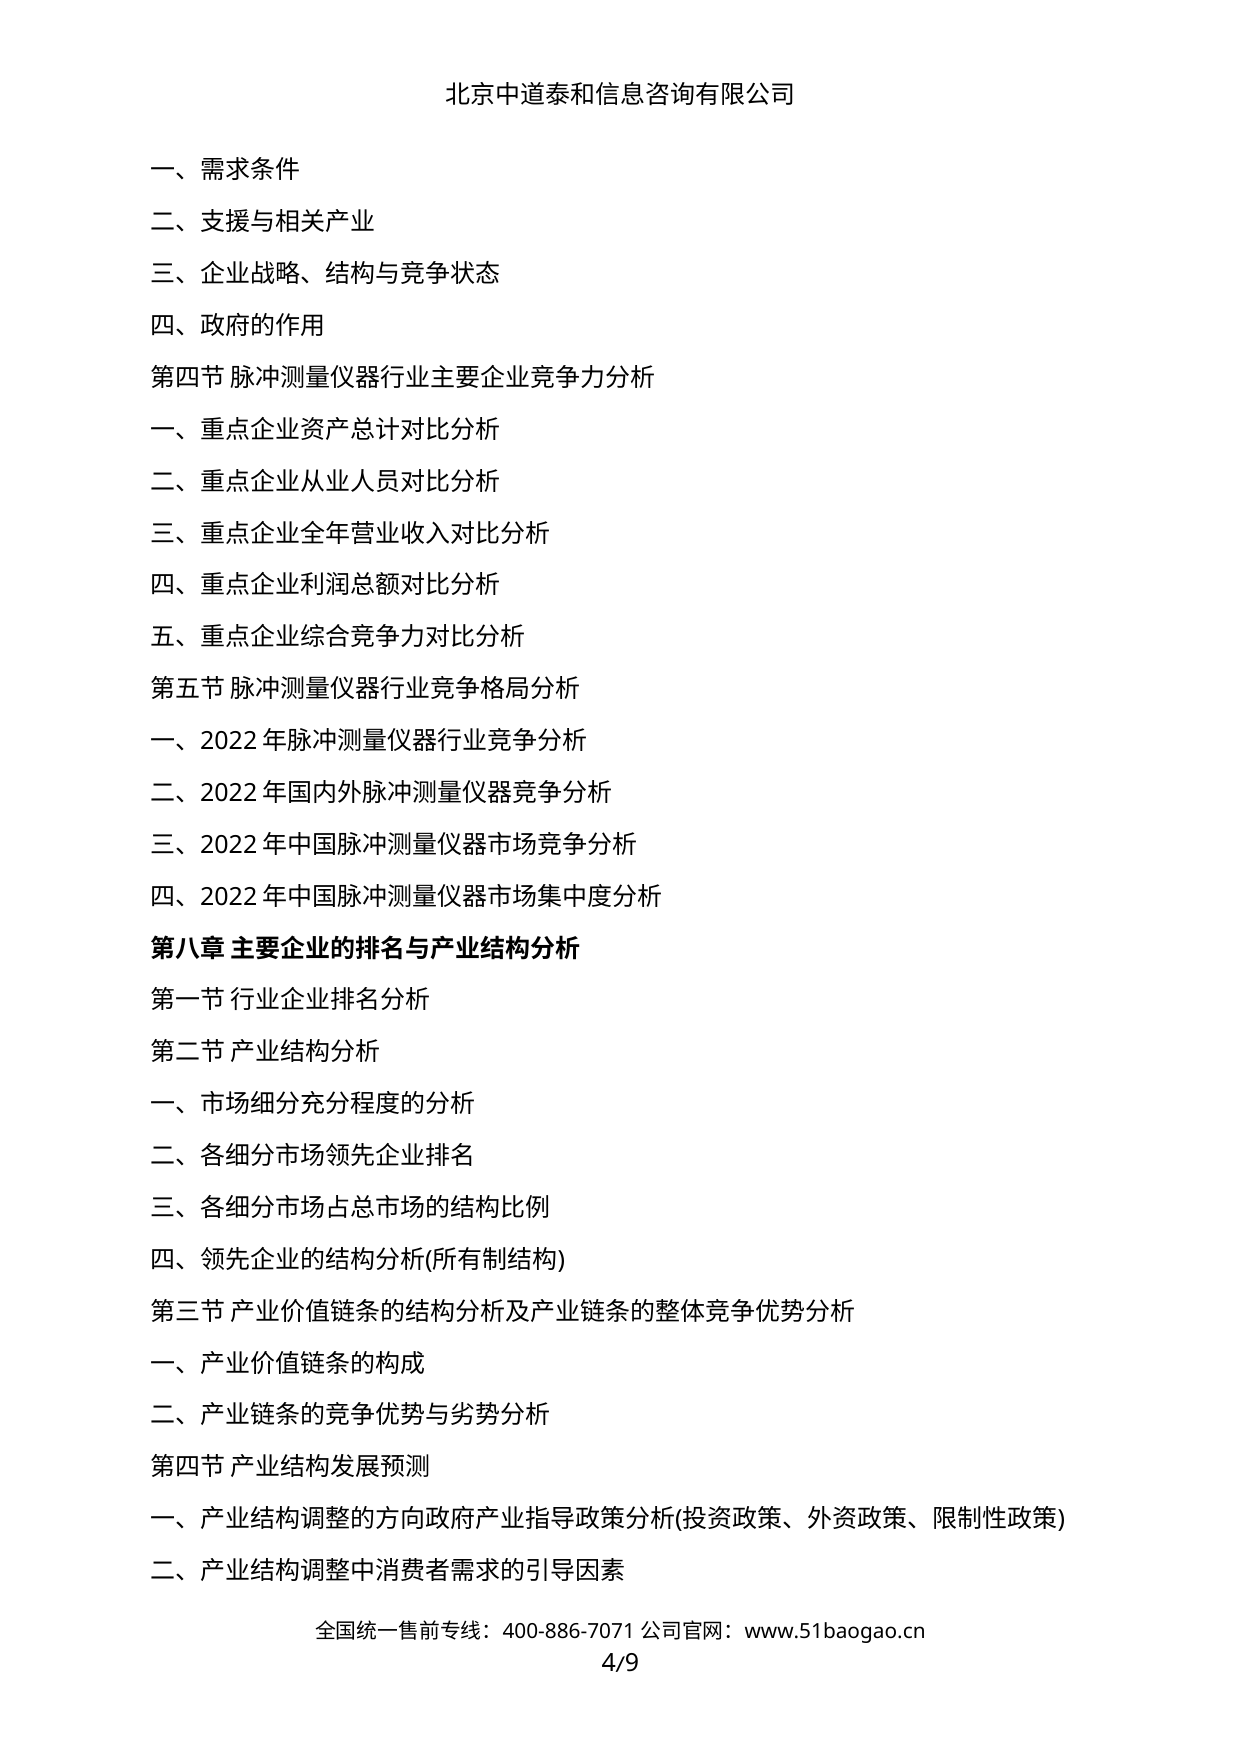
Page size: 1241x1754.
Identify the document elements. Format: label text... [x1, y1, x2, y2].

text 第三节 产业价值链条的结构分析及产业链条的整体竞争优势分析 [150, 1291, 1090, 1327]
text 第二节 产业结构分析 [150, 1032, 1090, 1068]
text 四、重点企业利润总额对比分析 [150, 565, 1090, 601]
text 第一节 行业企业排名分析 [150, 980, 1090, 1016]
text 四、领先企业的结构分析(所有制结构) [150, 1239, 1090, 1276]
text 一、产业结构调整的方向政府产业指导政策分析(投资政策、外资政策、限制性政策) [150, 1499, 1090, 1535]
text 二、各细分市场领先企业排名 [150, 1136, 1090, 1172]
text 四、政府的作用 [150, 306, 1090, 342]
text 三、各细分市场占总市场的结构比例 [150, 1187, 1090, 1224]
text 第八章 主要企业的排名与产业结构分析 [150, 928, 1090, 964]
text 二、重点企业从业人员对比分析 [150, 461, 1090, 497]
text 第五节 脉冲测量仪器行业竞争格局分析 [150, 669, 1090, 705]
text 一、产业价值链条的构成 [150, 1343, 1090, 1379]
text 一、重点企业资产总计对比分析 [150, 409, 1090, 446]
text 二、支援与相关产业 [150, 202, 1090, 238]
text 二、产业链条的竞争优势与劣势分析 [150, 1395, 1090, 1431]
text 五、重点企业综合竞争力对比分析 [150, 617, 1090, 653]
text 第四节 产业结构发展预测 [150, 1447, 1090, 1483]
text 二、2022年国内外脉冲测量仪器竞争分析 [150, 772, 1090, 809]
text 四、2022年中国脉冲测量仪器市场集中度分析 [150, 876, 1090, 912]
text 三、企业战略、结构与竞争状态 [150, 254, 1090, 290]
text 一、2022年脉冲测量仪器行业竞争分析 [150, 721, 1090, 757]
text 一、市场细分充分程度的分析 [150, 1084, 1090, 1120]
text 二、产业结构调整中消费者需求的引导因素 [150, 1551, 1090, 1587]
text 三、2022年中国脉冲测量仪器市场竞争分析 [150, 824, 1090, 861]
text 三、重点企业全年营业收入对比分析 [150, 513, 1090, 549]
text 一、需求条件 [150, 150, 1090, 186]
text 第四节 脉冲测量仪器行业主要企业竞争力分析 [150, 357, 1090, 394]
